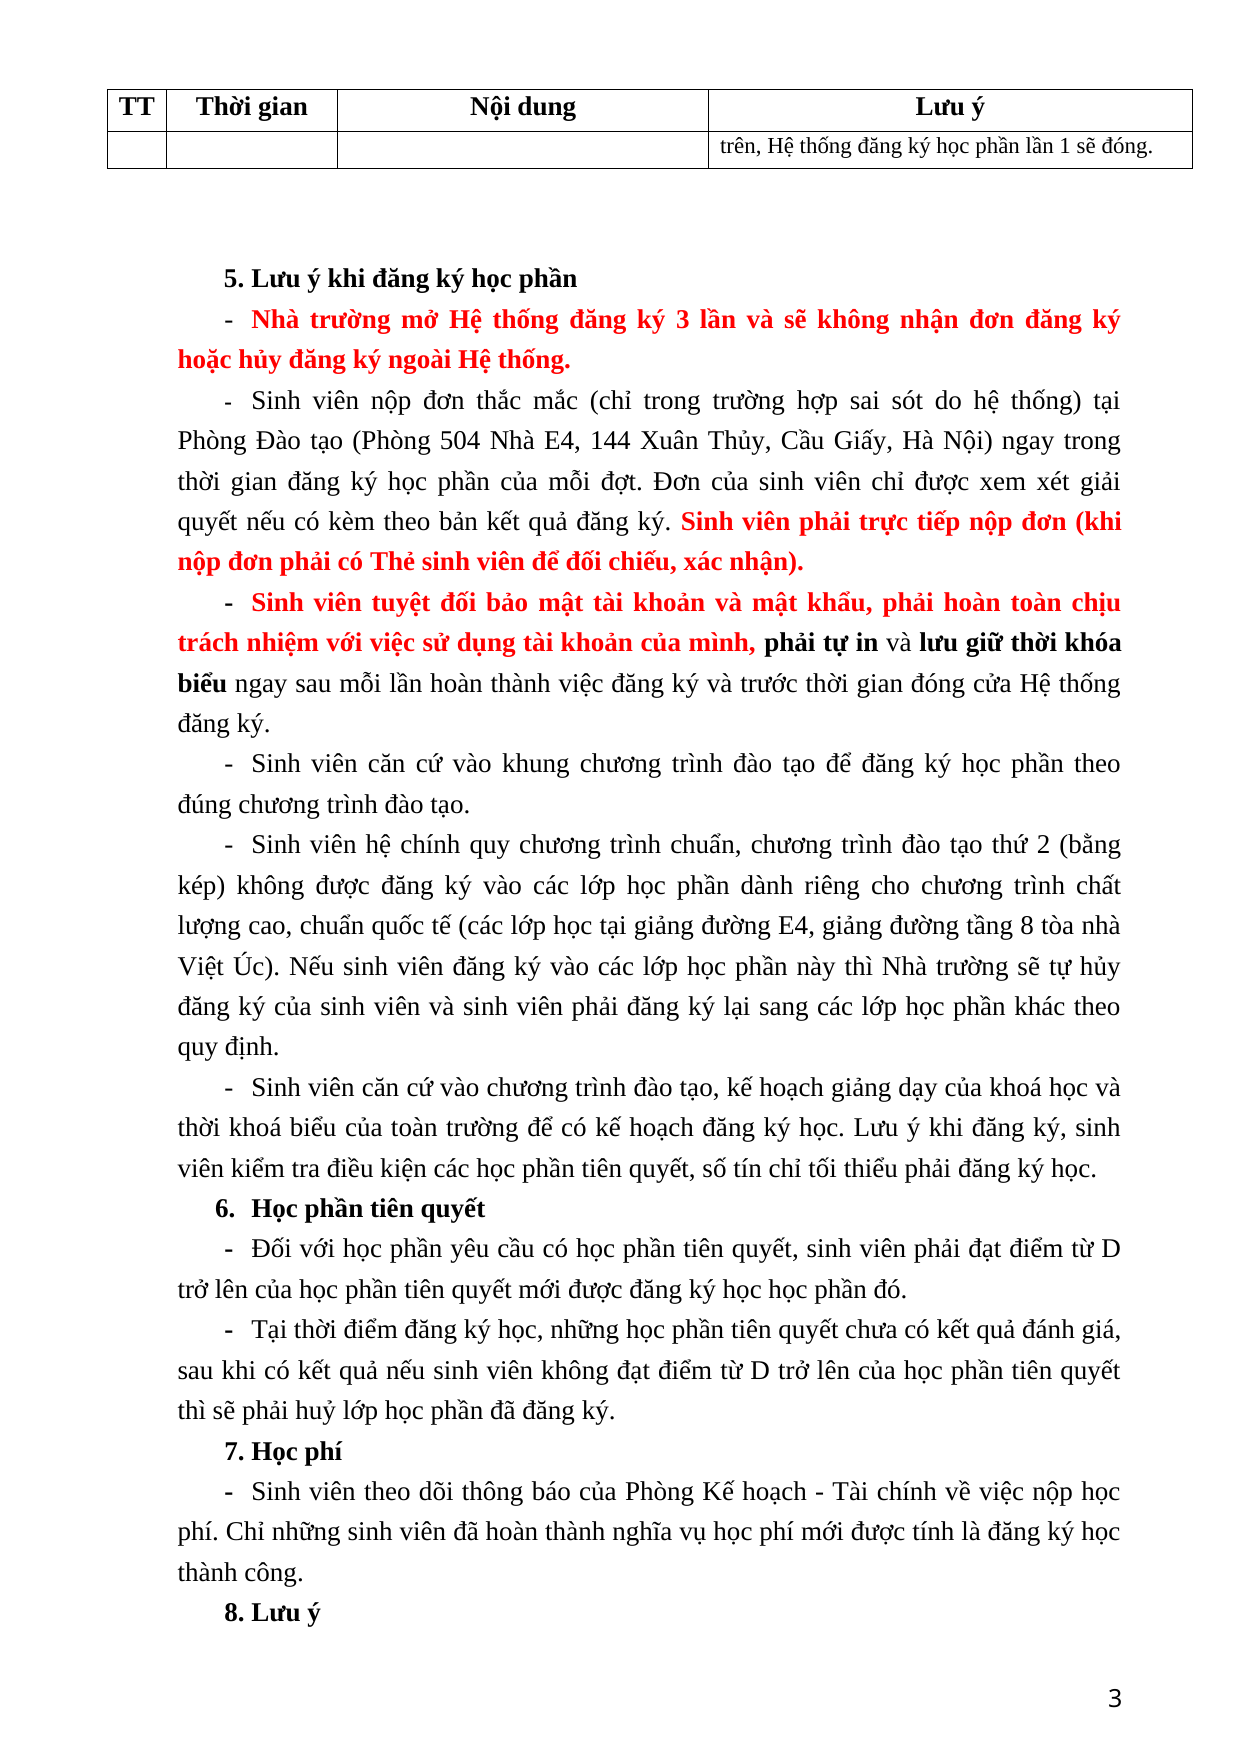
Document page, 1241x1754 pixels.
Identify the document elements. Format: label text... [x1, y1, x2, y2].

text - Sinh viên hệ chính quy chương trình chuẩn, chương trình đào tạo thứ 2 (bằng kép) không được đăng ký vào các lớp học phần dành riêng cho chương trình chất lượng cao, chuẩn quốc tế (các lớp học tại giảng đường E4, giảng đường tầng 8 tòa nhà Việt Úc). Nếu sinh viên đăng ký vào các lớp học phần này thì Nhà trường sẽ tự hủy đăng ký của sinh viên và sinh viên phải đăng ký lại sang các lớp học phần khác theo quy định. [177, 828, 1122, 1062]
table_header Lưu ý [709, 90, 1192, 131]
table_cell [167, 132, 337, 168]
text - Sinh viên nộp đơn thắc mắc (chỉ trong trường hợp sai sót do hệ thống) tại Phòng Đào tạo (Phòng 504 Nhà E4, 144 Xuân Thủy, Cầu Giấy, Hà Nội) ngay trong thời gian đăng ký học phần của mỗi đợt. Đơn của sinh viên chỉ được xem xét giải quyết nếu có kèm theo bản kết quả đăng ký. Sinh viên phải trực tiếp nộp đơn (khi nộp đơn phải có Thẻ sinh viên để đối chiếu, xác nhận). [177, 384, 1122, 577]
text - Sinh viên căn cứ vào khung chương trình đào tạo để đăng ký học phần theo đúng chương trình đào tạo. [177, 748, 1122, 819]
list Tại thời điểm đăng ký học, những học phần tiên quyết chưa có kết quả đánh giá, sau khi có kết quả nếu sinh viên không đạt điểm từ D trở lên của học phần tiên quyết thì sẽ phải huỷ lớp học phần đã đăng ký. [177, 1313, 1122, 1425]
table_header Nội dung [338, 90, 708, 131]
text - Sinh viên tuyệt đối bảo mật tài khoản và mật khẩu, phải hoàn toàn chịu trách nhiệm với việc sử dụng tài khoản của mình, phải tự in và lưu giữ thời khóa biểu ngay sau mỗi lần hoàn thành việc đăng ký và trước thời gian đóng cửa Hệ thống đăng ký. [177, 586, 1122, 738]
table_header Thời gian [167, 90, 337, 131]
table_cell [338, 132, 708, 168]
table_header TT [108, 90, 166, 131]
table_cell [709, 132, 1192, 168]
list Học phí [177, 1435, 1122, 1466]
text - Sinh viên căn cứ vào chương trình đào tạo, kế hoạch giảng dạy của khoá học và thời khoá biểu của toàn trường để có kế hoạch đăng ký học. Lưu ý khi đăng ký, sinh viên kiểm tra điều kiện các học phần tiên quyết, số tín chỉ tối thiểu phải đăng ký học. [177, 1071, 1122, 1183]
text - Nhà trường mở Hệ thống đăng ký 3 lần và sẽ không nhận đơn đăng ký hoặc hủy đăng ký ngoài Hệ thống. [177, 303, 1122, 374]
list Lưu ý [177, 1596, 1122, 1627]
table_cell 6 [108, 132, 166, 168]
list Đối với học phần yêu cầu có học phần tiên quyết, sinh viên phải đạt điểm từ D trở lên của học phần tiên quyết mới được đăng ký học học phần đó. [177, 1233, 1122, 1304]
list Sinh viên theo dõi thông báo của Phòng Kế hoạch - Tài chính về việc nộp học phí. Chỉ những sinh viên đã hoàn thành nghĩa vụ học phí mới được tính là đăng ký học thành công. [177, 1475, 1122, 1587]
list Học phần tiên quyết [177, 1192, 1122, 1223]
list Lưu ý khi đăng ký học phần [177, 263, 1122, 294]
